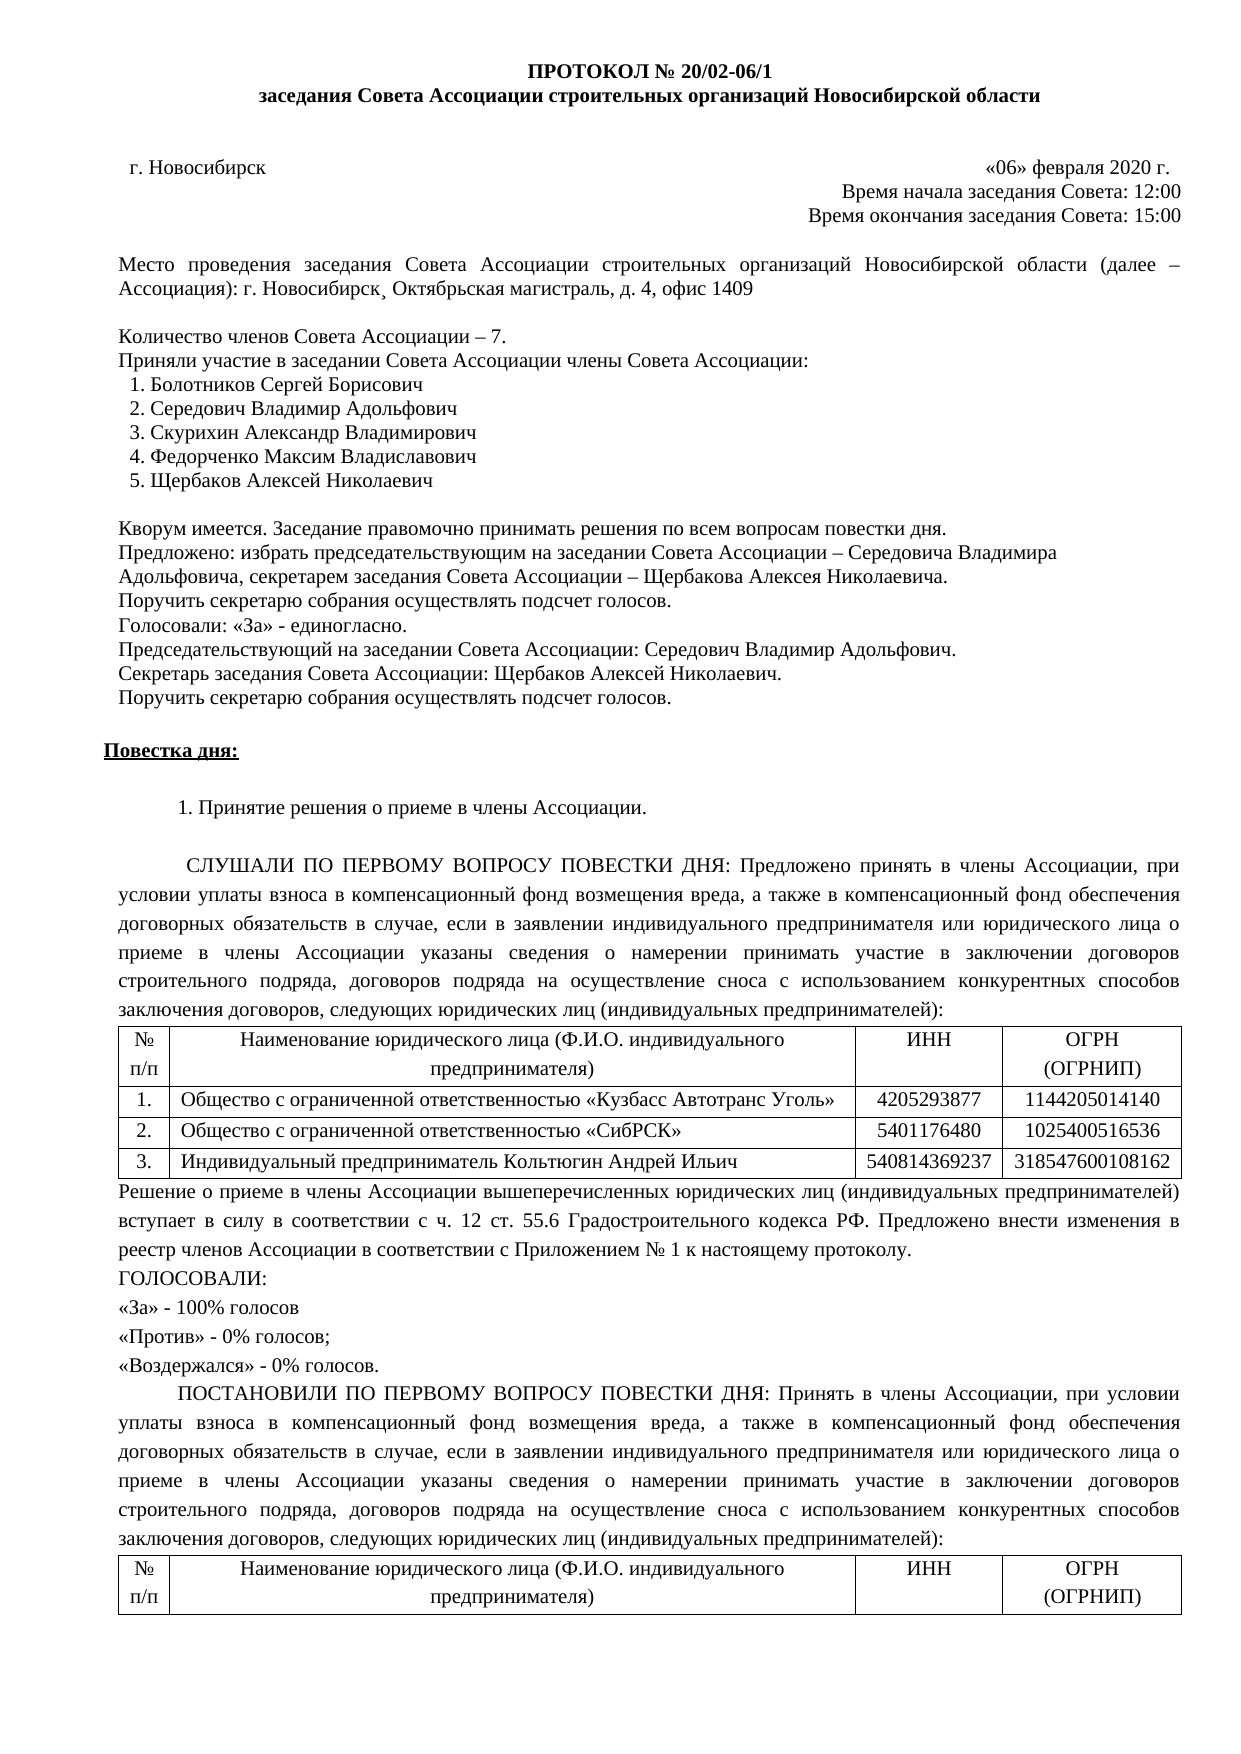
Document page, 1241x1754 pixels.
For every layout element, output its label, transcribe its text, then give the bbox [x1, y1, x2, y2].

text Место проведения заседания Совета Ассоциации строительных организаций Новосибирской области (далее – Ассоциация): г. Новосибирск¸ Октябрьская магистраль, д. 4, офис 1409 [118, 252, 1181, 300]
table_cell Индивидуальный предприниматель Кольтюгин Андрей Ильич [170, 1149, 855, 1178]
text Приняли участие в заседании Совета Ассоциации члены Совета Ассоциации: [118, 348, 1181, 372]
text Поручить секретарю собрания осуществлять подсчет голосов. [118, 685, 1181, 709]
table_header 1. Болотников Сергей Борисович [118, 372, 1181, 396]
table_header г. Новосибирск [118, 155, 650, 179]
table_cell 4. Федорченко Максим Владиславович [118, 444, 1181, 468]
text Количество членов Совета Ассоциации – 7. [118, 324, 1181, 348]
table_header № п/п [119, 1027, 169, 1086]
table_cell 3. Скурихин Александр Владимирович [118, 420, 1181, 444]
table_header № п/п [119, 1556, 169, 1614]
table_cell 3. [119, 1149, 169, 1178]
table_header ИНН [856, 1027, 1002, 1086]
text Кворум имеется. Заседание правомочно принимать решения по всем вопросам повестки дня. [118, 516, 1181, 540]
table_cell 1. [119, 1087, 169, 1117]
text «Воздержался» - 0% голосов. [118, 1352, 1181, 1377]
table_cell 318547600108162 [1003, 1149, 1181, 1178]
text «За» - 100% голосов [118, 1295, 1181, 1319]
text Предложено: избрать председательствующим на заседании Совета Ассоциации – Середовича Владимира Адольфовича, секретарем заседания Совета Ассоциации – Щербакова Алексея Николаевича. [118, 540, 1181, 588]
table_header Наименование юридического лица (Ф.И.О. индивидуального предпринимателя) [170, 1556, 855, 1614]
table_header «06» февраля 2020 г. [650, 155, 1181, 179]
table_header ОГРН (ОГРНИП) [1003, 1556, 1181, 1614]
table_cell Общество с ограниченной ответственностью «СибРСК» [170, 1118, 855, 1147]
table_cell 2. [119, 1118, 169, 1147]
table_cell 1025400516536 [1003, 1118, 1181, 1147]
text Время начала заседания Совета: 12:00 [118, 179, 1181, 203]
text заседания Совета Ассоциации строительных организаций Новосибирской области [118, 83, 1181, 107]
text Решение о приеме в члены Ассоциации вышеперечисленных юридических лиц (индивидуальных предпринимателей) вступает в силу в соответствии с ч. 12 ст. 55.6 Градостроительного кодекса РФ. Предложено внести изменения в реестр членов Ассоциации в соответствии с Приложением № 1 к настоящему протоколу. [118, 1179, 1181, 1261]
table_cell 540814369237 [856, 1149, 1002, 1178]
text СЛУШАЛИ ПО ПЕРВОМУ ВОПРОСУ ПОВЕСТКИ ДНЯ: Предложено принять в члены Ассоциации, при условии уплаты взноса в компенсационный фонд возмещения вреда, а также в компенсационный фонд обеспечения договорных обязательств в случае, если в заявлении индивидуального предпринимателя или юридического лица о приеме в члены Ассоциации указаны сведения о намерении принимать участие в заключении договоров строительного подряда, договоров подряда на осуществление сноса с использованием конкурентных способов заключения договоров, следующих юридических лиц (индивидуальных предпринимателей): [118, 853, 1181, 1021]
table_header ОГРН (ОГРНИП) [1003, 1027, 1181, 1086]
text ГОЛОСОВАЛИ: [118, 1266, 1181, 1290]
text «Против» - 0% голосов; [118, 1324, 1181, 1348]
text Голосовали: «За» - единогласно. [118, 612, 1181, 637]
table_cell 5401176480 [856, 1118, 1002, 1147]
table_cell 2. Середович Владимир Адольфович [118, 396, 1181, 420]
text Время окончания заседания Совета: 15:00 [118, 203, 1181, 227]
table_header Наименование юридического лица (Ф.И.О. индивидуального предпринимателя) [170, 1027, 855, 1086]
table_cell Общество с ограниченной ответственностью «Кузбасс Автотранс Уголь» [170, 1087, 855, 1117]
text ПРОТОКОЛ № 20/02-06/1 [118, 59, 1181, 83]
table_header ИНН [856, 1556, 1002, 1614]
table_cell 1144205014140 [1003, 1087, 1181, 1117]
text Поручить секретарю собрания осуществлять подсчет голосов. [118, 588, 1181, 612]
table_cell 5. Щербаков Алексей Николаевич [118, 468, 1181, 492]
text Повестка дня: [103, 738, 1181, 762]
text ПОСТАНОВИЛИ ПО ПЕРВОМУ ВОПРОСУ ПОВЕСТКИ ДНЯ: Принять в члены Ассоциации, при условии уплаты взноса в компенсационный фонд возмещения вреда, а также в компенсационный фонд обеспечения договорных обязательств в случае, если в заявлении индивидуального предпринимателя или юридического лица о приеме в члены Ассоциации указаны сведения о намерении принимать участие в заключении договоров строительного подряда, договоров подряда на осуществление сноса с использованием конкурентных способов заключения договоров, следующих юридических лиц (индивидуальных предпринимателей): [118, 1381, 1181, 1550]
text Председательствующий на заседании Совета Ассоциации: Середович Владимир Адольфович. [118, 637, 1181, 661]
list 1. Принятие решения о приеме в члены Ассоциации. [118, 795, 1181, 819]
text Секретарь заседания Совета Ассоциации: Щербаков Алексей Николаевич. [118, 661, 1181, 685]
table_cell 4205293877 [856, 1087, 1002, 1117]
